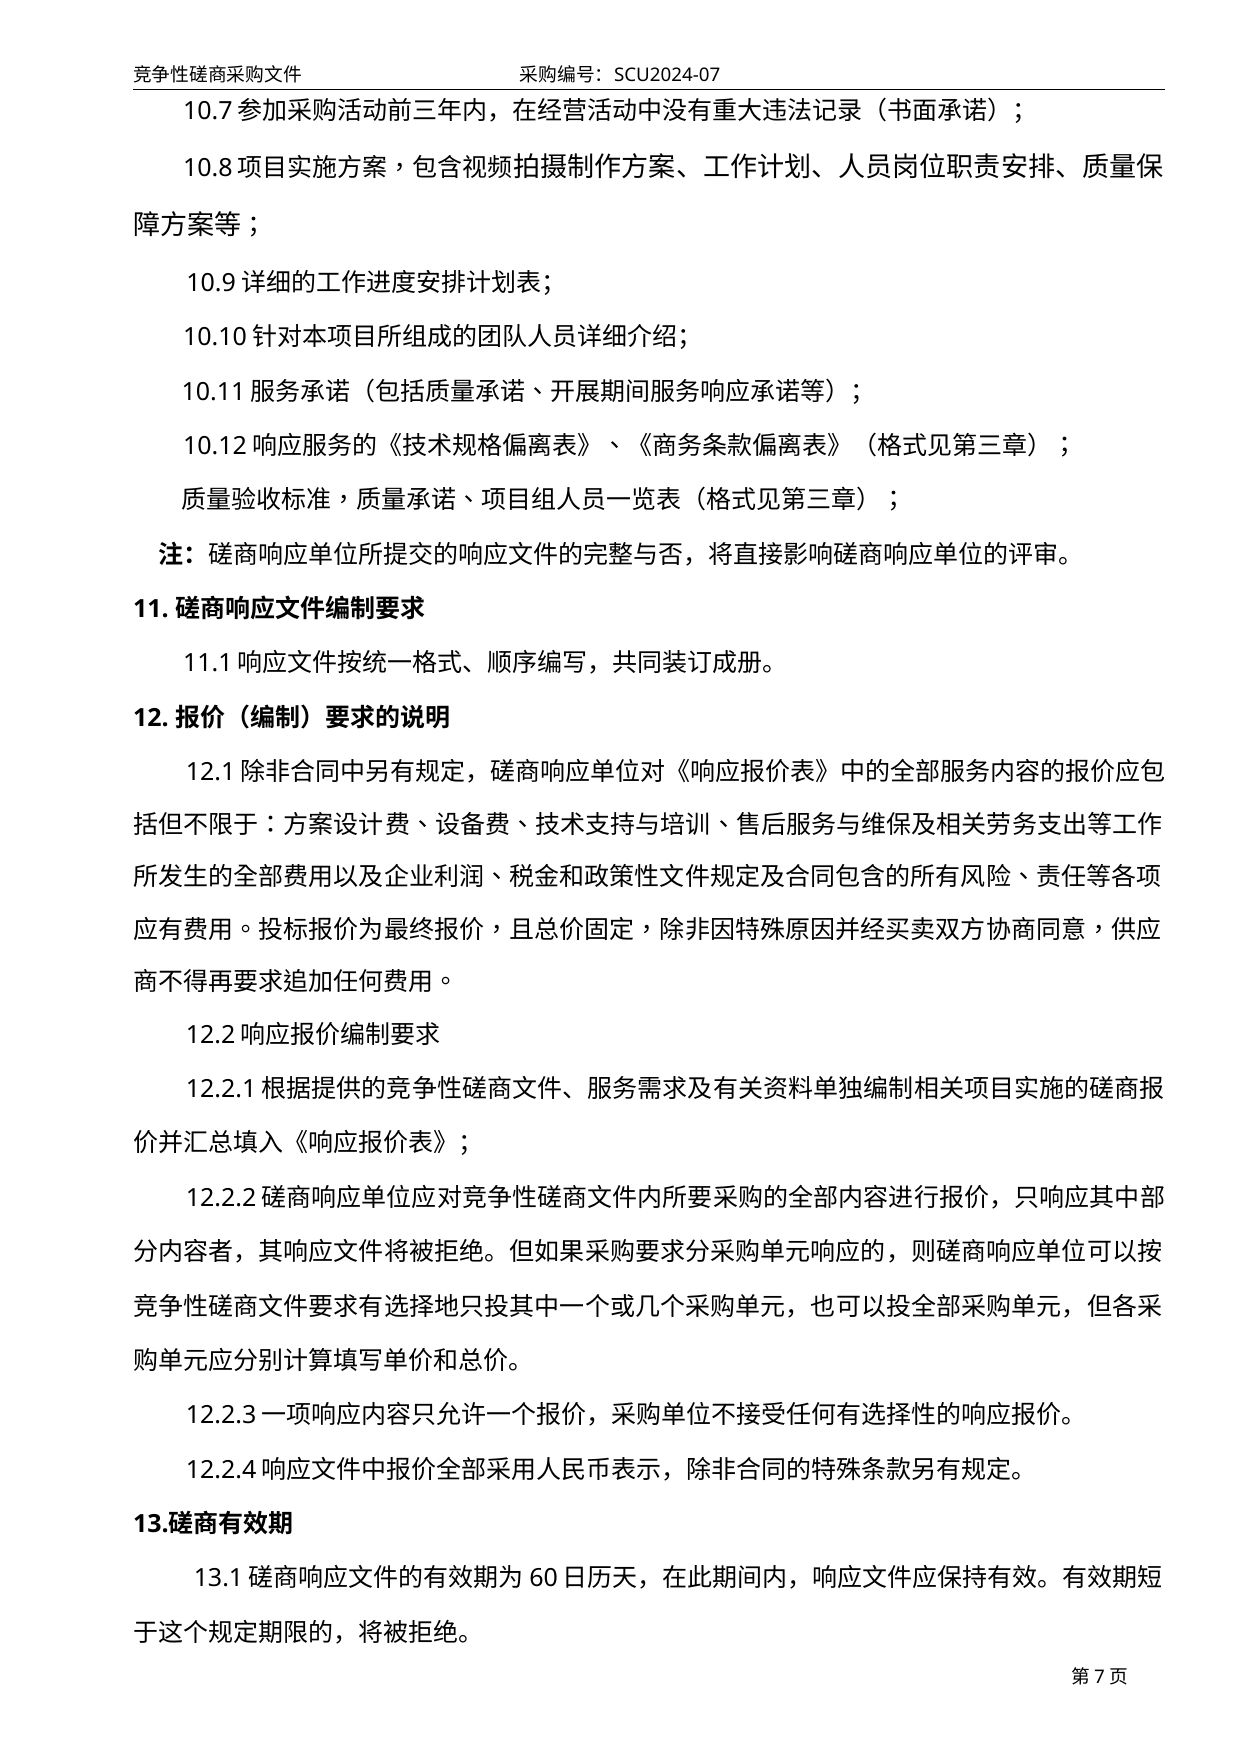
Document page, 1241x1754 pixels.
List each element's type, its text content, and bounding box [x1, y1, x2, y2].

text 12.1除非合同中另有规定，磋商响应单位对《响应报价表》中的全部服务内容的报价应包括但不限于：方案设计费、设备费、技术支持与培训、售后服务与维保及相关劳务支出等工作所发生的全部费用以及企业利润、税金和政策性文件规定及合同包含的所有风险、责任等各项应有费用。投标报价为最终报价，且总价固定，除非因特殊原因并经买卖双方协商同意，供应商不得再要求追加任何费用。 [133, 752, 1165, 998]
text 11.1响应文件按统一格式、顺序编写，共同装订成册。 [133, 643, 1165, 679]
text 10.9详细的工作进度安排计划表； [133, 262, 1165, 298]
text 12.2.3一项响应内容只允许一个报价，采购单位不接受任何有选择性的响应报价。 [133, 1395, 1165, 1431]
text 12.2.4响应文件中报价全部采用人民币表示，除非合同的特殊条款另有规定。 [133, 1449, 1165, 1485]
text 12.2.1根据提供的竞争性磋商文件、服务需求及有关资料单独编制相关项目实施的磋商报价并汇总填入《响应报价表》； [133, 1068, 1165, 1159]
text 13.磋商有效期 [133, 1503, 1165, 1540]
text 12.2响应报价编制要求 [133, 1014, 1165, 1050]
text 10.12响应服务的《技术规格偏离表》、《商务条款偏离表》（格式见第三章）； [133, 425, 1165, 462]
text 质量验收标准，质量承诺、项目组人员一览表（格式见第三章）； [133, 480, 1165, 516]
text 12.2.2磋商响应单位应对竞争性磋商文件内所要采购的全部内容进行报价，只响应其中部分内容者，其响应文件将被拒绝。但如果采购要求分采购单元响应的，则磋商响应单位可以按竞争性磋商文件要求有选择地只投其中一个或几个采购单元，也可以投全部采购单元，但各采购单元应分别计算填写单价和总价。 [133, 1177, 1165, 1377]
text 10.7参加采购活动前三年内，在经营活动中没有重大违法记录（书面承诺）； [133, 90, 1165, 126]
text 注：磋商响应单位所提交的响应文件的完整与否，将直接影响磋商响应单位的评审。 [133, 534, 1165, 570]
text 10.11服务承诺（包括质量承诺、开展期间服务响应承诺等）； [133, 371, 1165, 407]
text 12. 报价（编制）要求的说明 [133, 697, 1165, 733]
text 13.1磋商响应文件的有效期为60日历天，在此期间内，响应文件应保持有效。有效期短于这个规定期限的，将被拒绝。 [133, 1558, 1165, 1648]
text 10.10针对本项目所组成的团队人员详细介绍； [133, 317, 1165, 353]
text 11. 磋商响应文件编制要求 [133, 588, 1165, 625]
text 10.8项目实施方案，包含视频拍摄制作方案、工作计划、人员岗位职责安排、质量保障方案等； [133, 144, 1165, 243]
